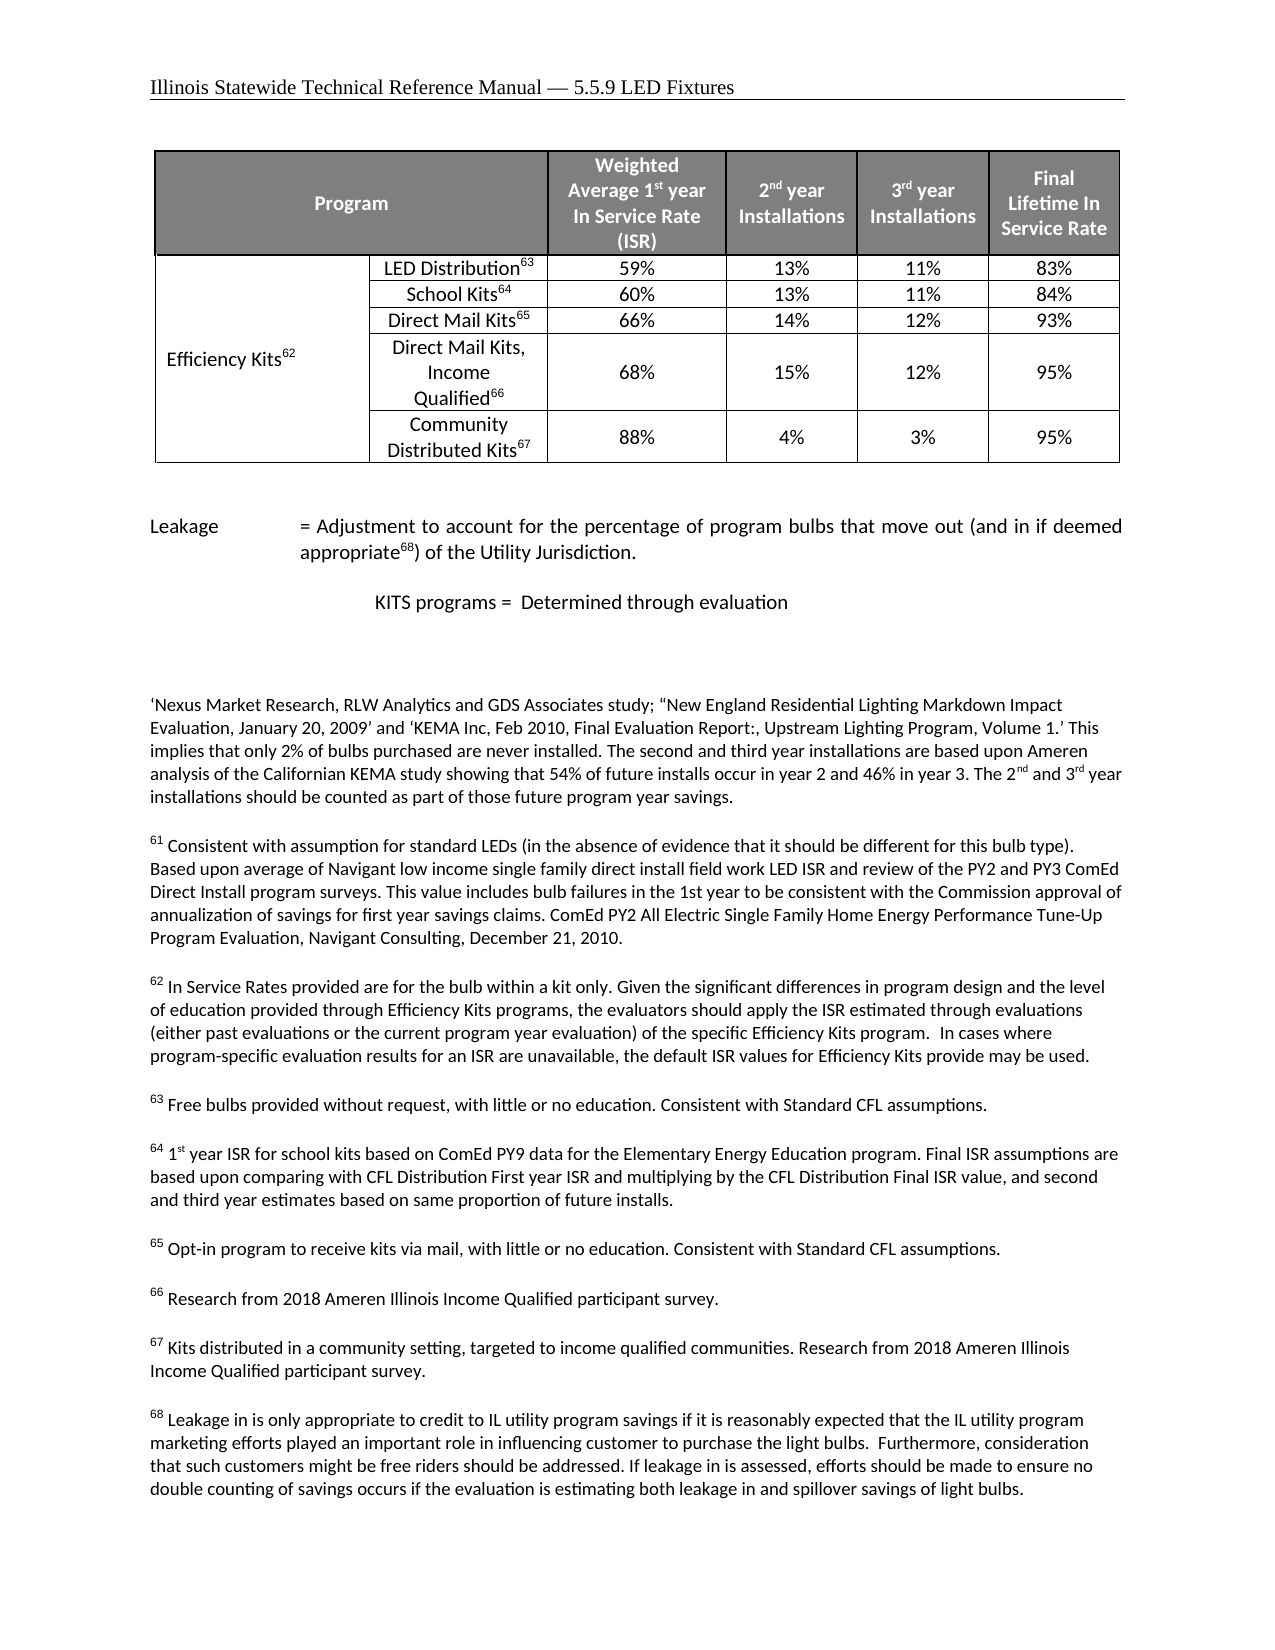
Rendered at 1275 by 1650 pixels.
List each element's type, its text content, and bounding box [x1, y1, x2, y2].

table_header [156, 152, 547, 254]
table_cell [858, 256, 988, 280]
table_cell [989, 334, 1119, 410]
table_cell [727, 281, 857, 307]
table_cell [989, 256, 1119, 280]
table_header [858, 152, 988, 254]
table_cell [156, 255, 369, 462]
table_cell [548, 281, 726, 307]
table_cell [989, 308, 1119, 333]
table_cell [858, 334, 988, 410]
text Leakage = Adjustment to account for the percentage of program bulbs that move out (and in if deemed appropriate) of the Utility Jurisdiction. [150, 514, 1125, 564]
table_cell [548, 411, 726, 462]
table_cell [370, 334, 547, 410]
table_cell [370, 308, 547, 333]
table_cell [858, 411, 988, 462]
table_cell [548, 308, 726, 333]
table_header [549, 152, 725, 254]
text KITS programs = Determined through evaluation [375, 589, 1125, 615]
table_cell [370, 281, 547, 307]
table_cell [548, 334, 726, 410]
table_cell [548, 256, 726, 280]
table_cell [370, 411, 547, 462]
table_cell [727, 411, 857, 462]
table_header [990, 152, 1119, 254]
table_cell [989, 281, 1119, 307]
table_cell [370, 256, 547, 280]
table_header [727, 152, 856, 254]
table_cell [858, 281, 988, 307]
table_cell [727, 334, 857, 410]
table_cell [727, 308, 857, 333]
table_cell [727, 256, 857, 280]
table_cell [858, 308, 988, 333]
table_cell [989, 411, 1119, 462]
